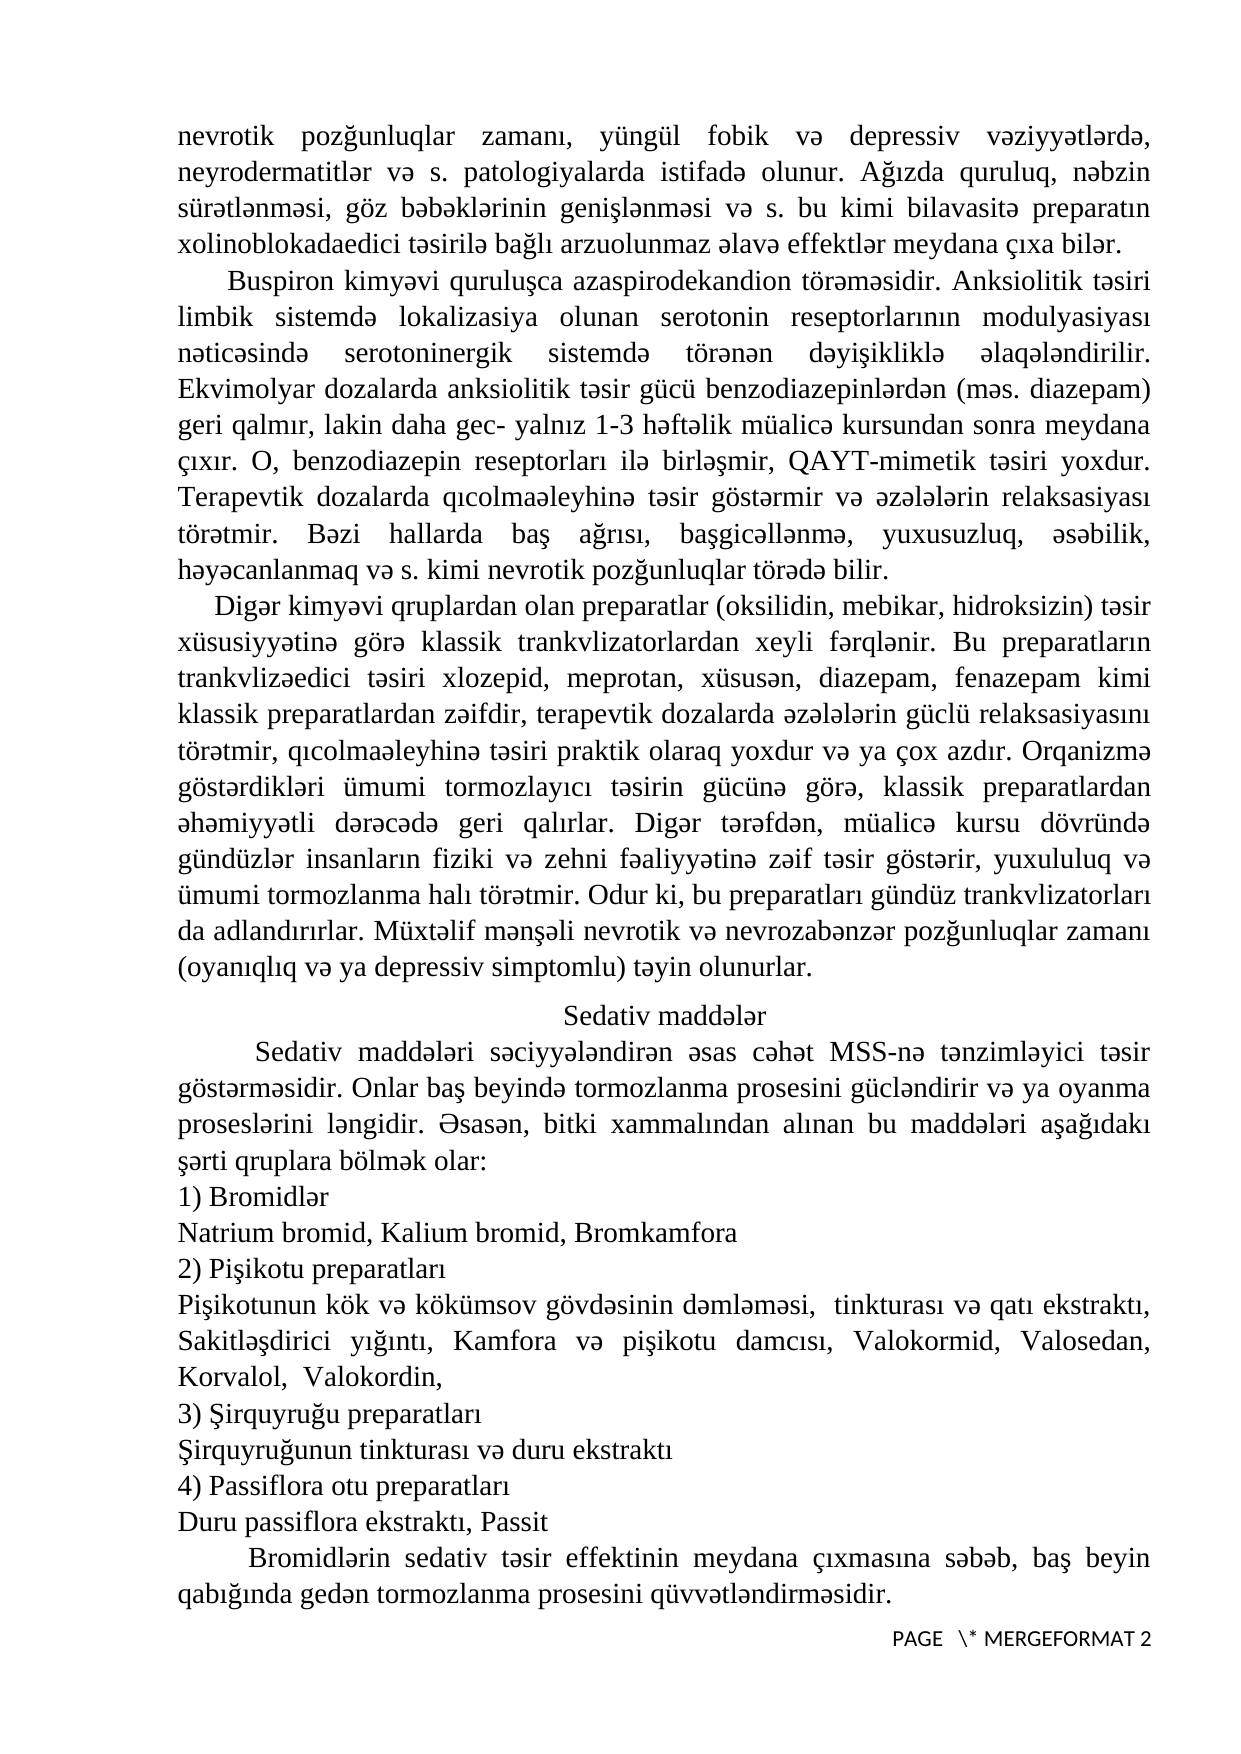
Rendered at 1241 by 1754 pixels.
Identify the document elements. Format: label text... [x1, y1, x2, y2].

text Şirquyruğunun tinkturası və duru ekstraktı [177, 1432, 1152, 1465]
text 4) Passiflora otu preparatları [177, 1468, 1152, 1502]
text Duru passiflora ekstraktı, Passit [177, 1504, 1152, 1538]
text 3) Şirquyruğu preparatları [177, 1396, 1152, 1429]
text Sedativ maddələri səciyyələndirən əsas cəhət MSS-nə tənzimləyici təsir göstərməsidir. Onlar baş beyində tormozlanma prosesini gücləndirir və ya oyanma proseslərini ləngidir. Əsasən, bitki xammalından alınan bu maddələri aşağıdakı şərti qruplara bölmək olar: [177, 1034, 1152, 1176]
text Buspiron kimyəvi quruluşca azaspirodekandion törəməsidir. Anksiolitik təsiri limbik sistemdə lokalizasiya olunan serotonin reseptorlarının modulyasiyası nəticəsində serotoninergik sistemdə törənən dəyişikliklə əlaqələndirilir. Ekvimolyar dozalarda anksiolitik təsir gücü benzodiazepinlərdən (məs. diazepam) geri qalmır, lakin daha gec- yalnız 1-3 həftəlik müalicə kursundan sonra meydana çıxır. O, benzodiazepin reseptorları ilə birləşmir, QAYT-mimetik təsiri yoxdur. Terapevtik dozalarda qıcolmaəleyhinə təsir göstərmir və əzələlərin relaksasiyası törətmir. Bəzi hallarda baş ağrısı, başgicəllənmə, yuxusuzluq, əsəbilik, həyəcanlanmaq və s. kimi nevrotik pozğunluqlar törədə bilir. [177, 263, 1152, 585]
text Natrium bromid, Kalium bromid, Bromkamfora [177, 1215, 1152, 1248]
text 2) Pişikotu preparatları [177, 1251, 1152, 1285]
text Pişikotunun kök və kökümsov gövdəsinin dəmləməsi, tinkturası və qatı ekstraktı, Sakitləşdirici yığıntı, Kamfora və pişikotu damcısı, Valokormid, Valosedan, Korvalol, Valokordin, [177, 1287, 1152, 1393]
text 1) Bromidlər [177, 1179, 1152, 1212]
text Digər kimyəvi qruplardan olan preparatlar (oksilidin, mebikar, hidroksizin) təsir xüsusiyyətinə görə klassik trankvlizatorlardan xeyli fərqlənir. Bu preparatların trankvlizəedici təsiri xlozepid, meprotan, xüsusən, diazepam, fenazepam kimi klassik preparatlardan zəifdir, terapevtik dozalarda əzələlərin güclü relaksasiyasını törətmir, qıcolmaəleyhinə təsiri praktik olaraq yoxdur və ya çox azdır. Orqanizmə göstərdikləri ümumi tormozlayıcı təsirin gücünə görə, klassik preparatlardan əhəmiyyətli dərəcədə geri qalırlar. Digər tərəfdən, müalicə kursu dövründə gündüzlər insanların fiziki və zehni fəaliyyətinə zəif təsir göstərir, yuxululuq və ümumi tormozlanma halı törətmir. Odur ki, bu preparatları gündüz trankvlizatorları da adlandırırlar. Müxtəlif mənşəli nevrotik və nevrozabənzər pozğunluqlar zamanı (oyanıqlıq və ya depressiv simptomlu) təyin olunurlar. [177, 588, 1152, 983]
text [177, 118, 1152, 260]
text Bromidlərin sedativ təsir effektinin meydana çıxmasına səbəb, baş beyin qabığında gedən tormozlanma prosesini qüvvətləndirməsidir. [177, 1540, 1152, 1610]
text Sedativ maddələr [177, 998, 1152, 1032]
